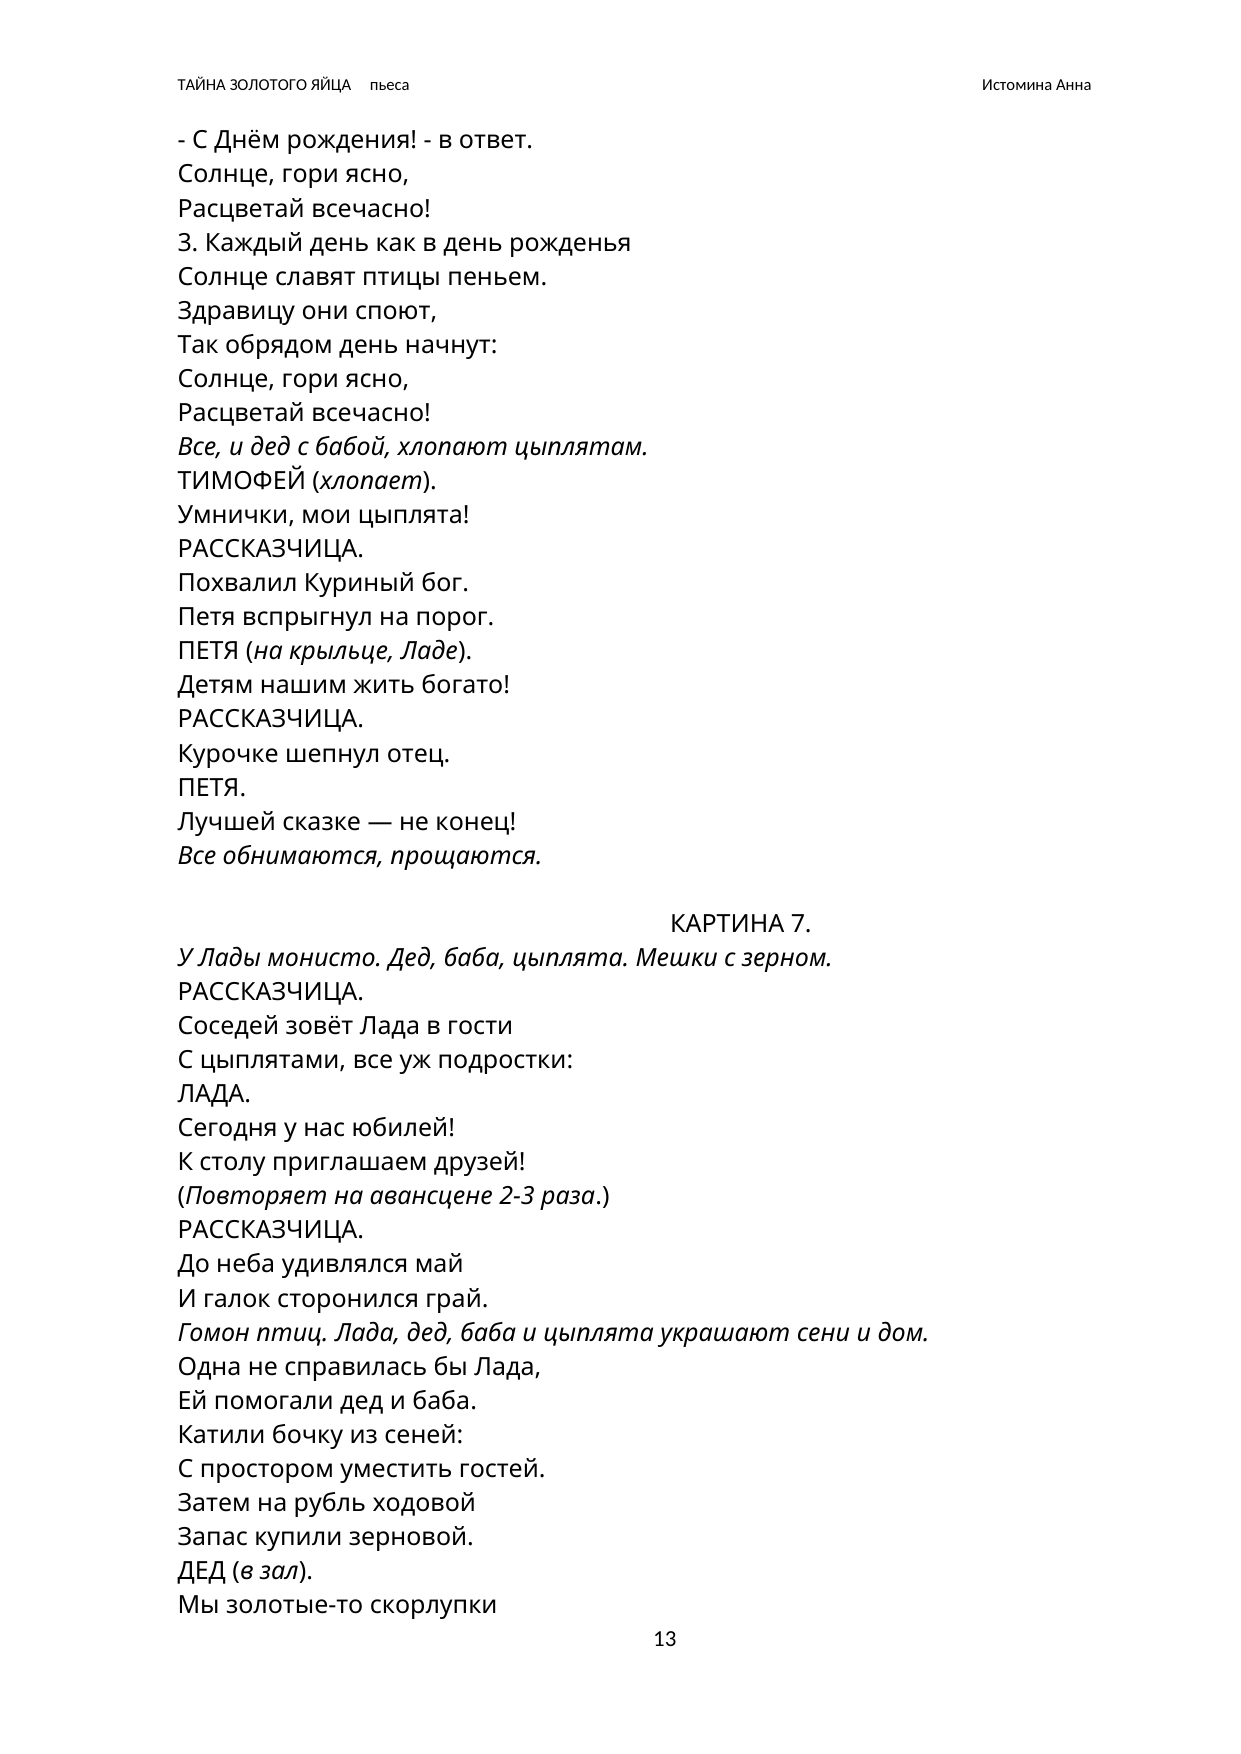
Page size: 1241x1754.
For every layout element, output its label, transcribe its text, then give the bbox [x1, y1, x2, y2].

text Детям нашим жить богато! [177, 667, 1152, 701]
text Затем на рубль ходовой [177, 1484, 1152, 1519]
text РАССКАЗЧИЦА. [177, 531, 1152, 565]
text Соседей зовёт Лада в гости [177, 1008, 1152, 1042]
text ТИМОФЕЙ (хлопает). [177, 463, 1152, 497]
text Петя вспрыгнул на порог. [177, 599, 1152, 633]
text С простором уместить гостей. [177, 1451, 1152, 1484]
text Умнички, мои цыплята! [177, 497, 1152, 531]
text Курочке шепнул отец. [177, 735, 1152, 769]
text ПЕТЯ (на крыльце, Ладе). [177, 633, 1152, 667]
text ДЕД (в зал). [177, 1553, 1152, 1587]
text ПЕТЯ. [177, 769, 1152, 803]
text (Повторяет на авансцене 2-3 раза.) [177, 1178, 1152, 1212]
text Солнце славят птицы пеньем. [177, 258, 1152, 292]
text Гомон птиц. Лада, дед, баба и цыплята украшают сени и дом. [177, 1314, 1152, 1348]
text Расцветай всечасно! [177, 190, 1152, 224]
text РАССКАЗЧИЦА. [177, 974, 1152, 1008]
text РАССКАЗЧИЦА. [177, 1212, 1152, 1246]
text Похвалил Куриный бог. [177, 565, 1152, 599]
text И галок сторонился грай. [177, 1280, 1152, 1314]
text К столу приглашаем друзей! [177, 1144, 1152, 1178]
text ЛАДА. [177, 1076, 1152, 1110]
text Лучшей сказке — не конец! [177, 803, 1152, 837]
text Солнце, гори ясно, [177, 156, 1152, 190]
text Здравицу они споют, [177, 292, 1152, 326]
text Расцветай всечасно! [177, 394, 1152, 429]
text Одна не справилась бы Лада, [177, 1348, 1152, 1382]
text - С Днём рождения! - в ответ. [177, 122, 1152, 156]
text Запас купили зерновой. [177, 1519, 1152, 1553]
text Так обрядом день начнут: [177, 326, 1152, 361]
text До неба удивлялся май [177, 1246, 1152, 1280]
text У Лады монисто. Дед, баба, цыплята. Мешки с зерном. [177, 939, 1152, 974]
text КАРТИНА 7. [177, 906, 1152, 939]
text С цыплятами, все уж подростки: [177, 1042, 1152, 1076]
text Ей помогали дед и баба. [177, 1382, 1152, 1416]
text РАССКАЗЧИЦА. [177, 701, 1152, 735]
text Все, и дед с бабой, хлопают цыплятам. [177, 429, 1152, 463]
text Катили бочку из сеней: [177, 1416, 1152, 1451]
text Все обнимаются, прощаются. [177, 837, 1152, 871]
text Мы золотые-то скорлупки [177, 1587, 1152, 1621]
text Солнце, гори ясно, [177, 361, 1152, 394]
text Сегодня у нас юбилей! [177, 1110, 1152, 1144]
text 3. Каждый день как в день рожденья [177, 224, 1152, 258]
